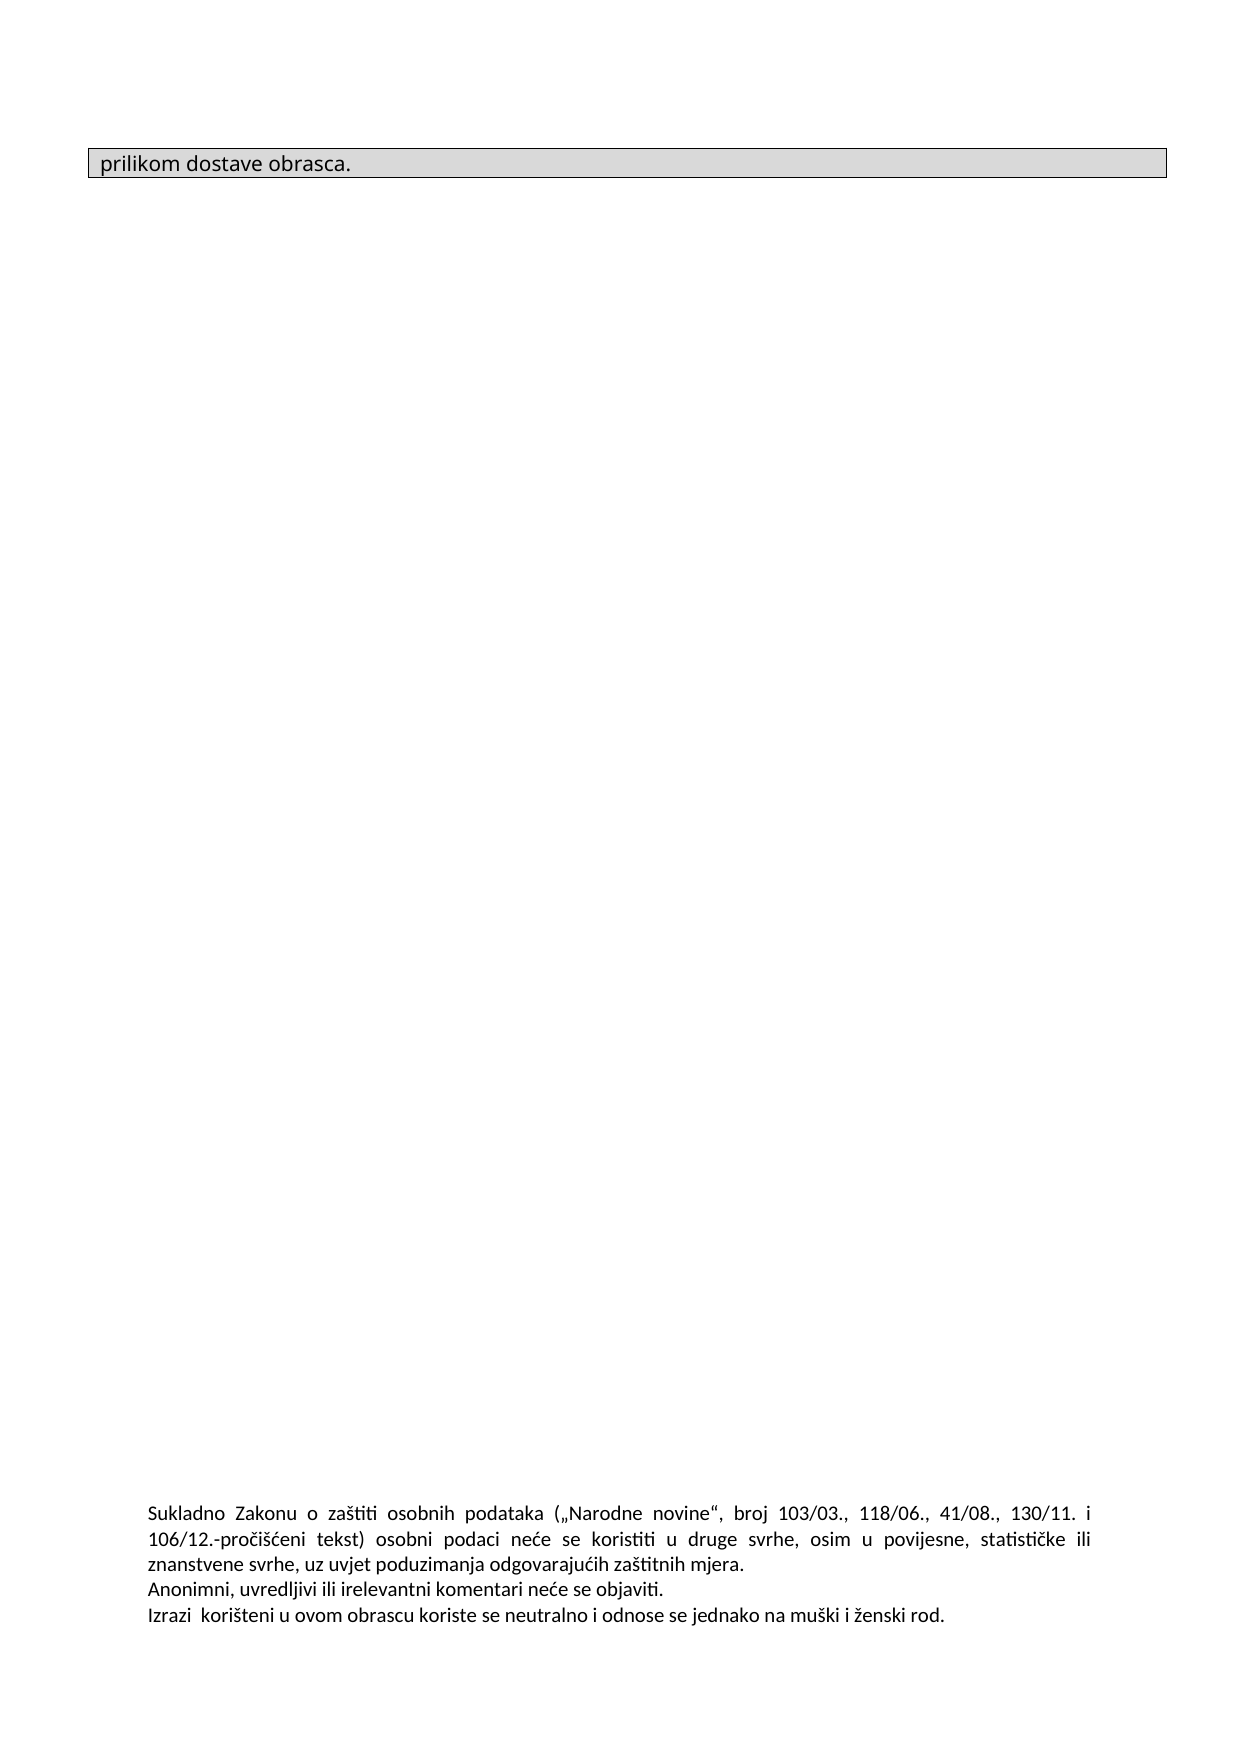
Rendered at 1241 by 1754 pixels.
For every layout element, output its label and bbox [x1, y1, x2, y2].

table_cell [89, 149, 1166, 177]
